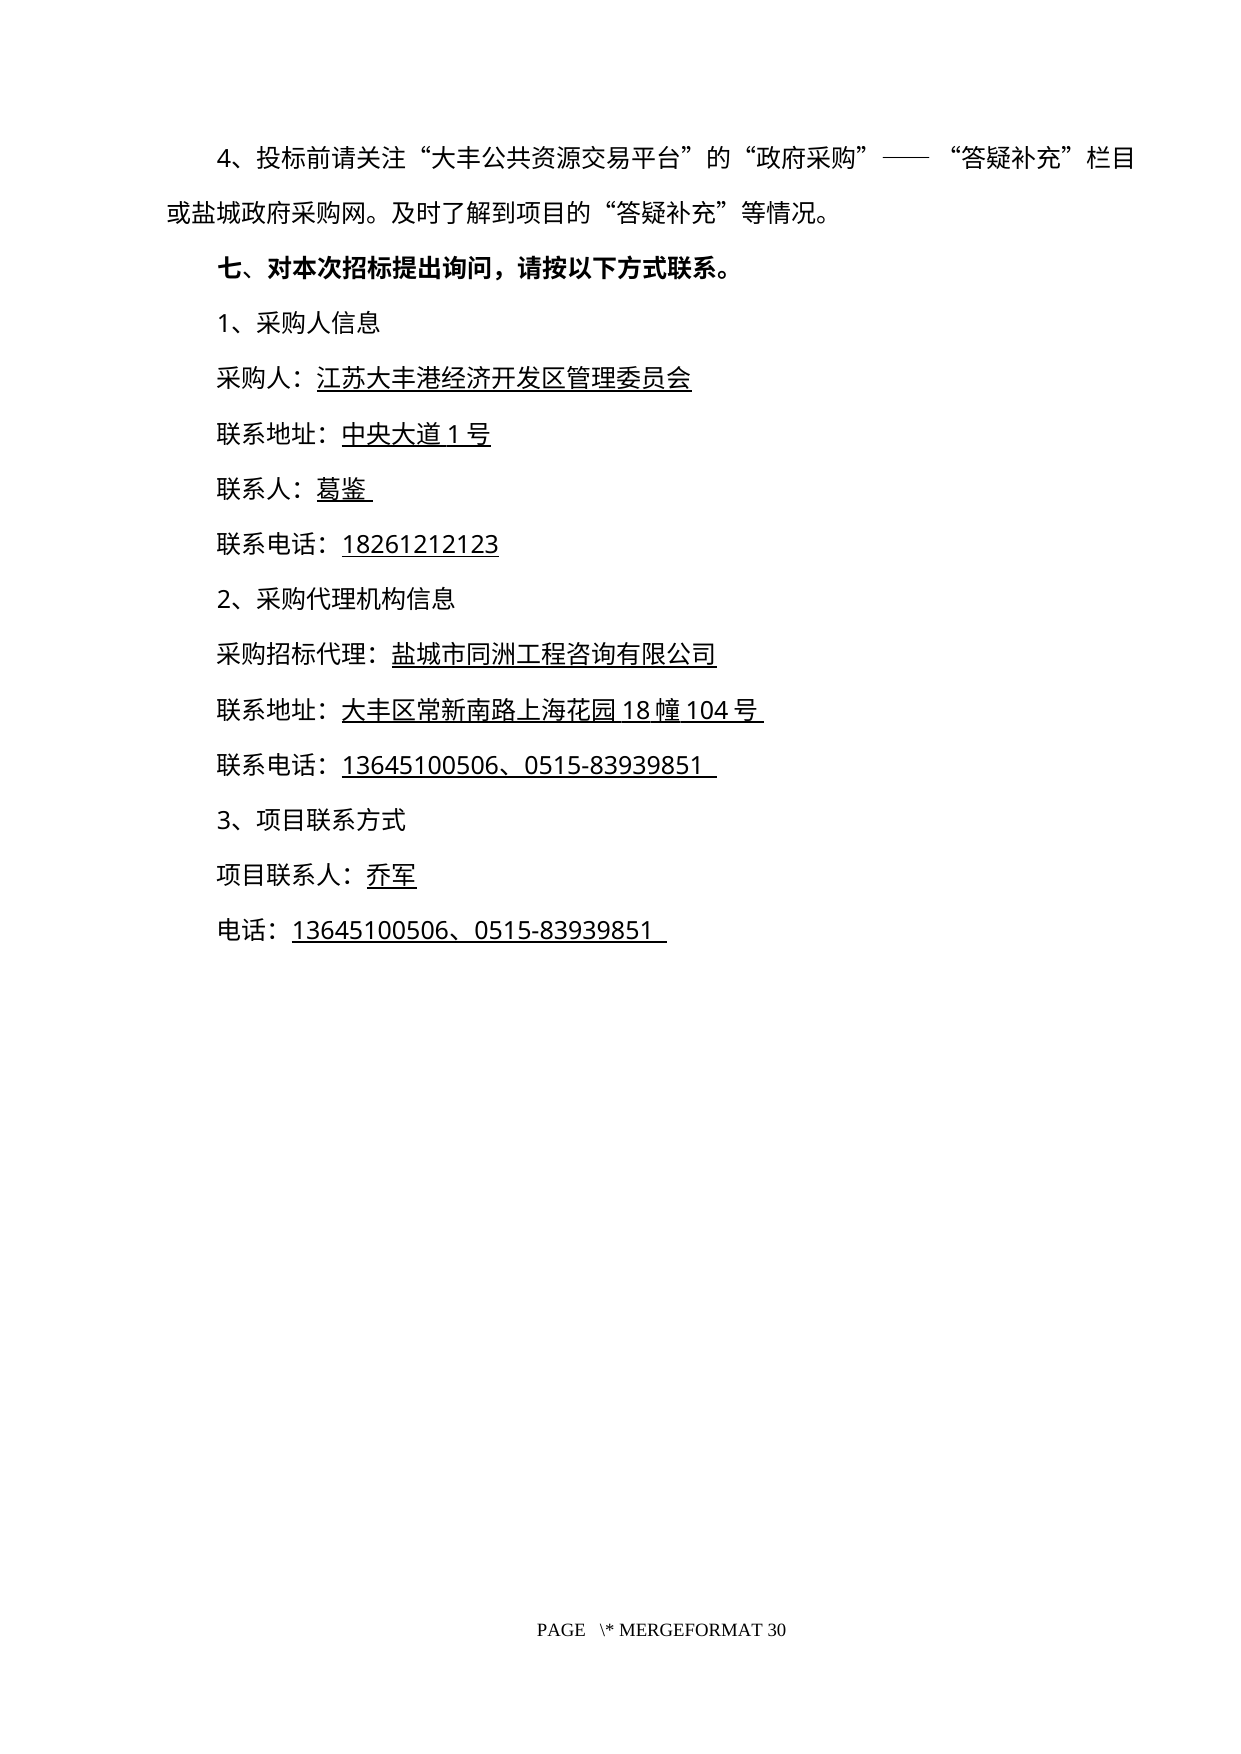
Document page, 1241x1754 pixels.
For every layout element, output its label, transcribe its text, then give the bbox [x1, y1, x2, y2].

text 七、对本次招标提出询问，请按以下方式联系。 [167, 233, 1152, 288]
text 电话：13645100506、0515-83939851 [167, 896, 1152, 950]
text 4、投标前请关注“大丰公共资源交易平台”的“政府采购”—— “答疑补充”栏目或盐城政府采购网。及时了解到项目的“答疑补充”等情况。 [167, 123, 1152, 233]
text 联系电话：13645100506、0515-83939851 [167, 730, 1152, 785]
text 联系地址：中央大道1号 [167, 399, 1152, 454]
text 2、采购代理机构信息 [167, 564, 1152, 620]
text 采购招标代理：盐城市同洲工程咨询有限公司 [167, 620, 1152, 675]
text 采购人：江苏大丰港经济开发区管理委员会 [167, 344, 1152, 399]
text 联系人：葛鉴 [167, 454, 1152, 509]
text 联系电话：18261212123 [167, 509, 1152, 564]
text 1、采购人信息 [167, 288, 1152, 344]
text 项目联系人：乔军 [167, 841, 1152, 896]
text 3、项目联系方式 [167, 785, 1152, 841]
text 联系地址：大丰区常新南路上海花园18幢104号 [167, 675, 1152, 730]
